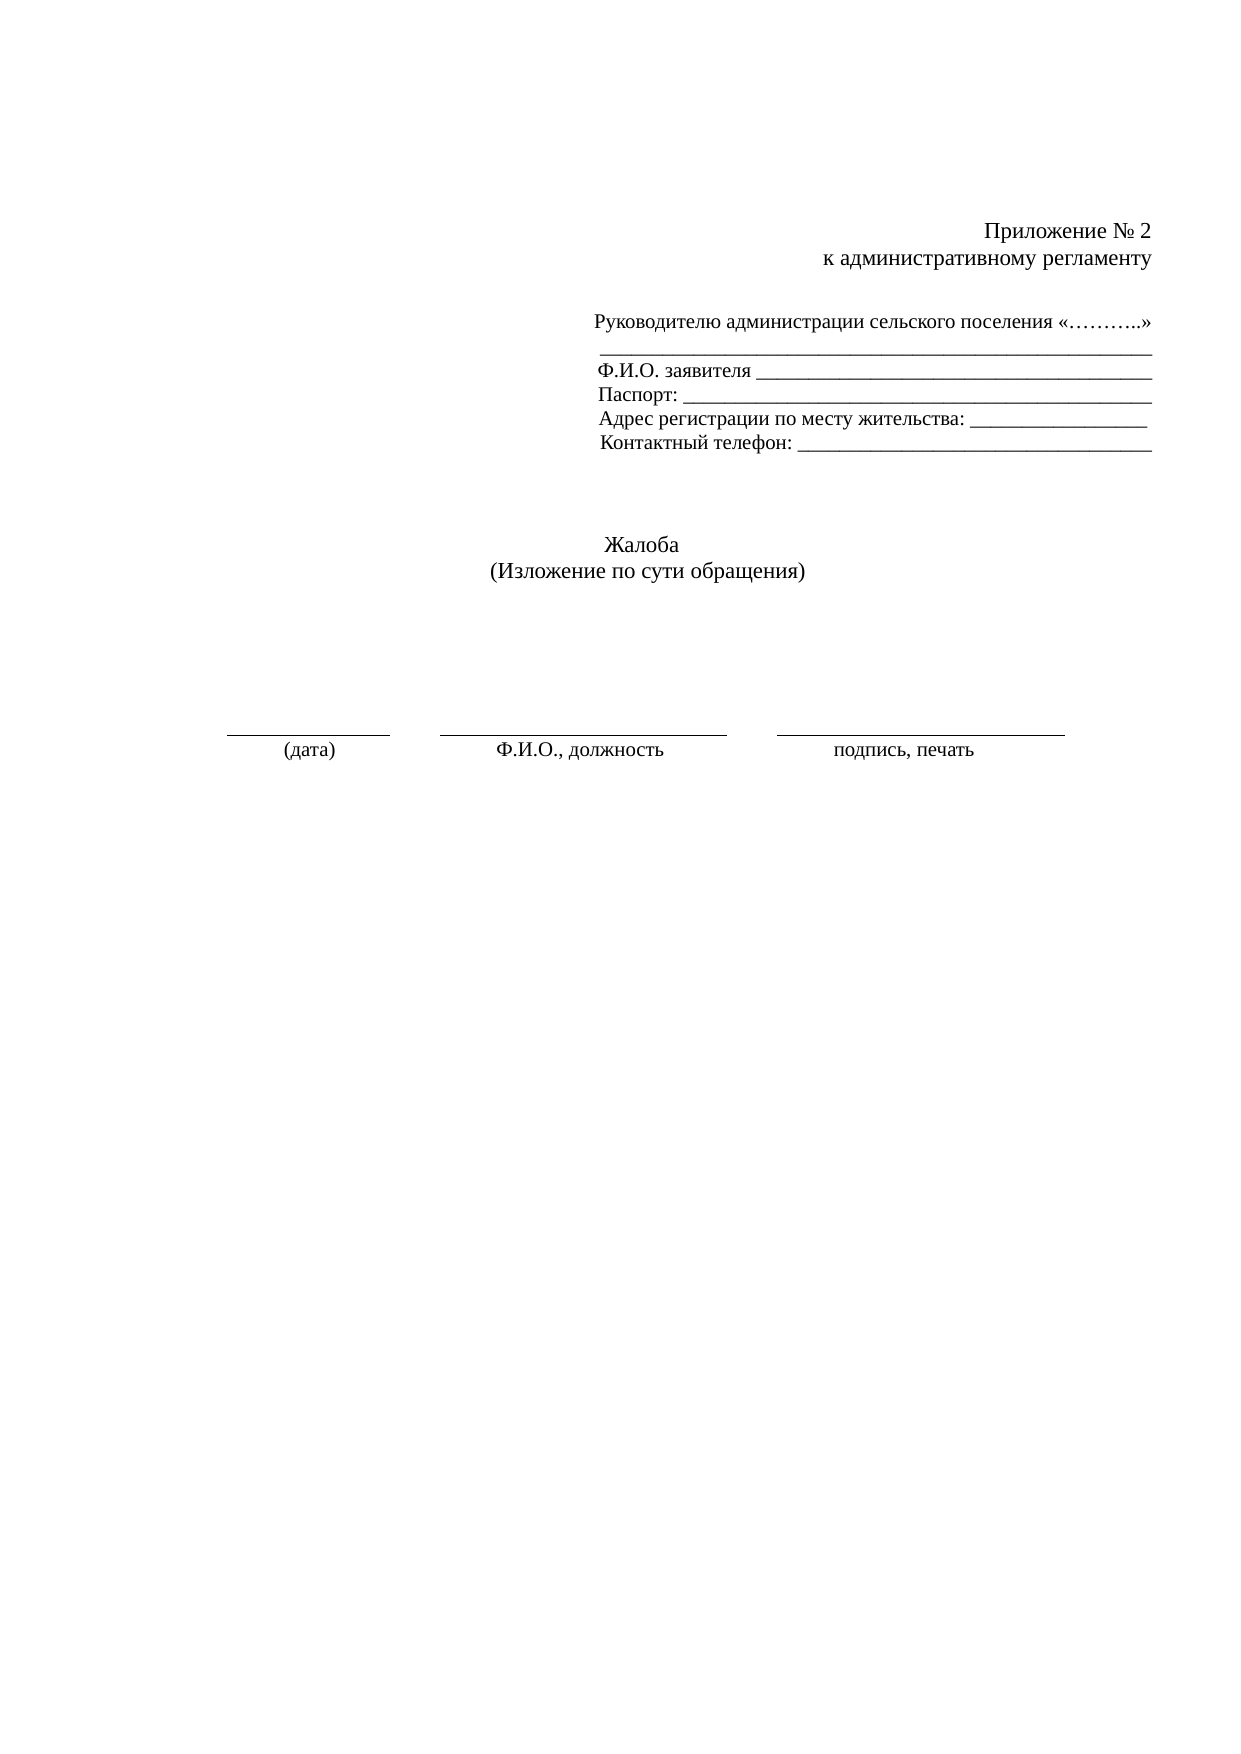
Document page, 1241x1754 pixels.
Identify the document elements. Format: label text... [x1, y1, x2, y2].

text (Изложение по сути обращения) [177, 557, 1118, 583]
text Ф.И.О. заявителя ______________________________________ [177, 358, 1152, 382]
text (дата) Ф.И.О., должность подпись, печать [283, 731, 1152, 761]
text Руководителю администрации сельского поселения «………..» [177, 309, 1152, 333]
text _____________________________________________________ [177, 333, 1152, 358]
text Контактный телефон: __________________________________ [177, 430, 1152, 454]
text Адрес регистрации по месту жительства: _________________ [177, 406, 1152, 430]
text Приложение № 2 [350, 217, 1152, 243]
text к административному регламенту [177, 243, 1152, 270]
text Жалоба [313, 531, 970, 557]
text Паспорт: _____________________________________________ [177, 382, 1152, 406]
